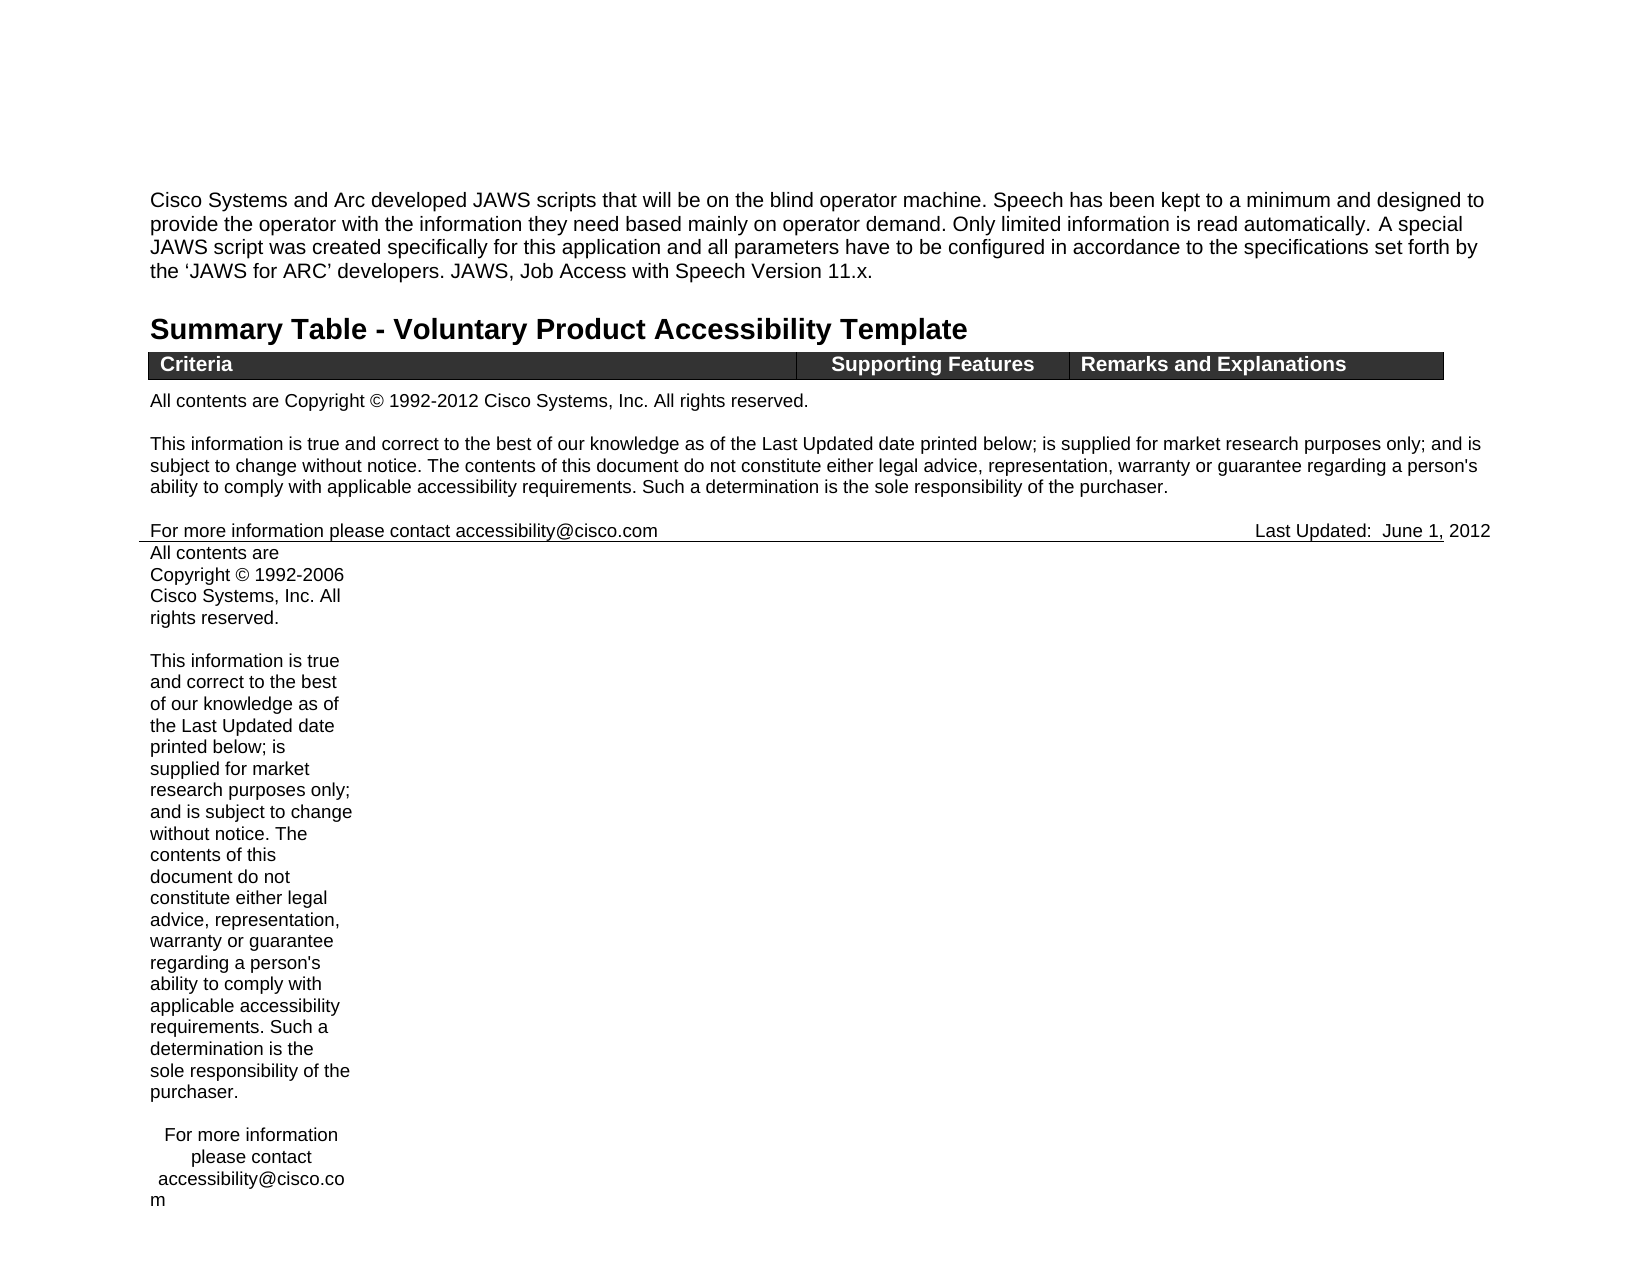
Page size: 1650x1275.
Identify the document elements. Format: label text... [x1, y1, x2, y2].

subtitle Summary Table - Voluntary Product Accessibility Template [150, 312, 1500, 346]
table_header Supporting Features [797, 352, 1069, 379]
table_header Criteria [149, 352, 796, 379]
table_header Remarks and Explanations [1070, 352, 1443, 379]
text Cisco Systems and Arc developed JAWS scripts that will be on the blind operator machine. Speech has been kept to a minimum and designed to provide the operator with the information they need based mainly on operator demand. Only limited information is read automatically. A special JAWS script was created specifically for this application and all parameters have to be configured in accordance to the specifications set forth by the ‘JAWS for ARC’ developers. JAWS, Job Access with Speech Version 11.x. [150, 187, 1500, 283]
